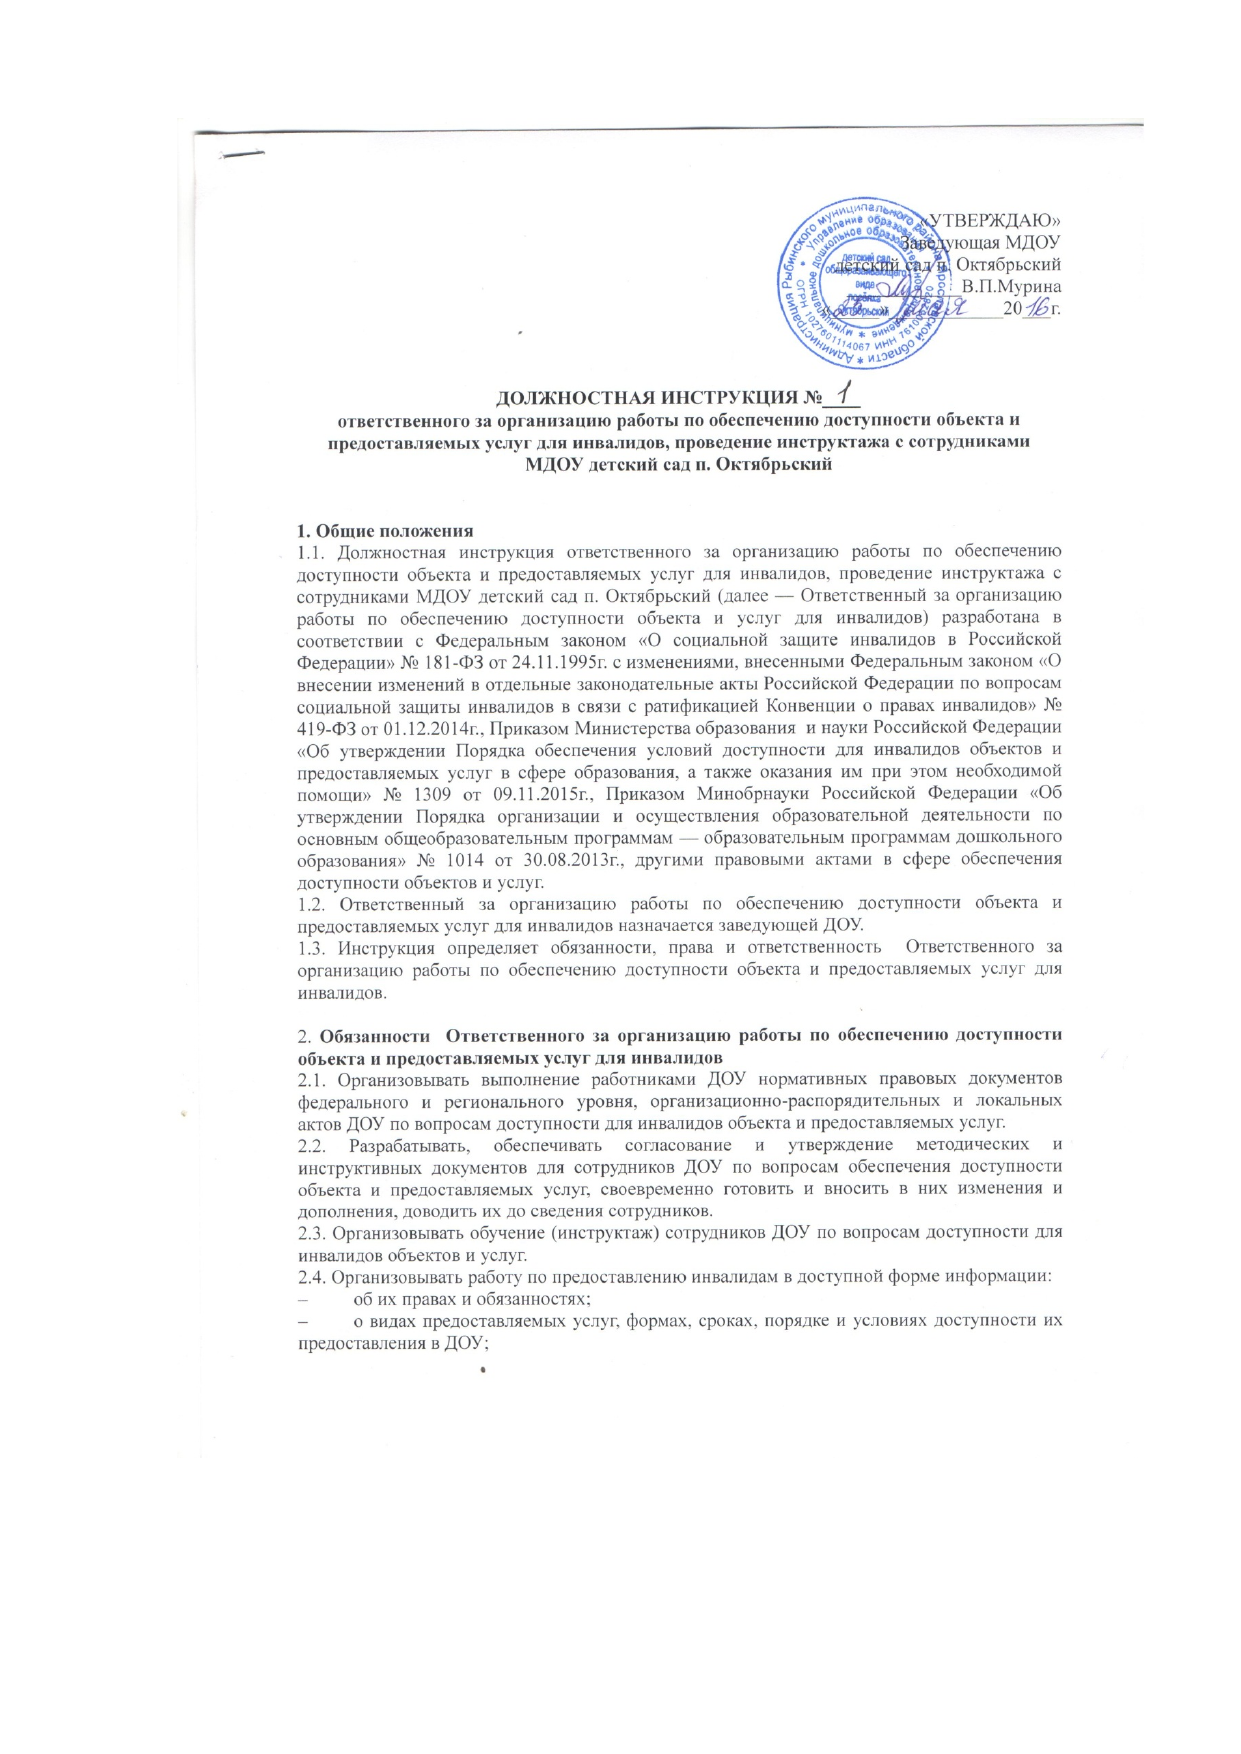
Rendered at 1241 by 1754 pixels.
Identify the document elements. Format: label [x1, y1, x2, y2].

picture [177, 118, 1152, 1458]
